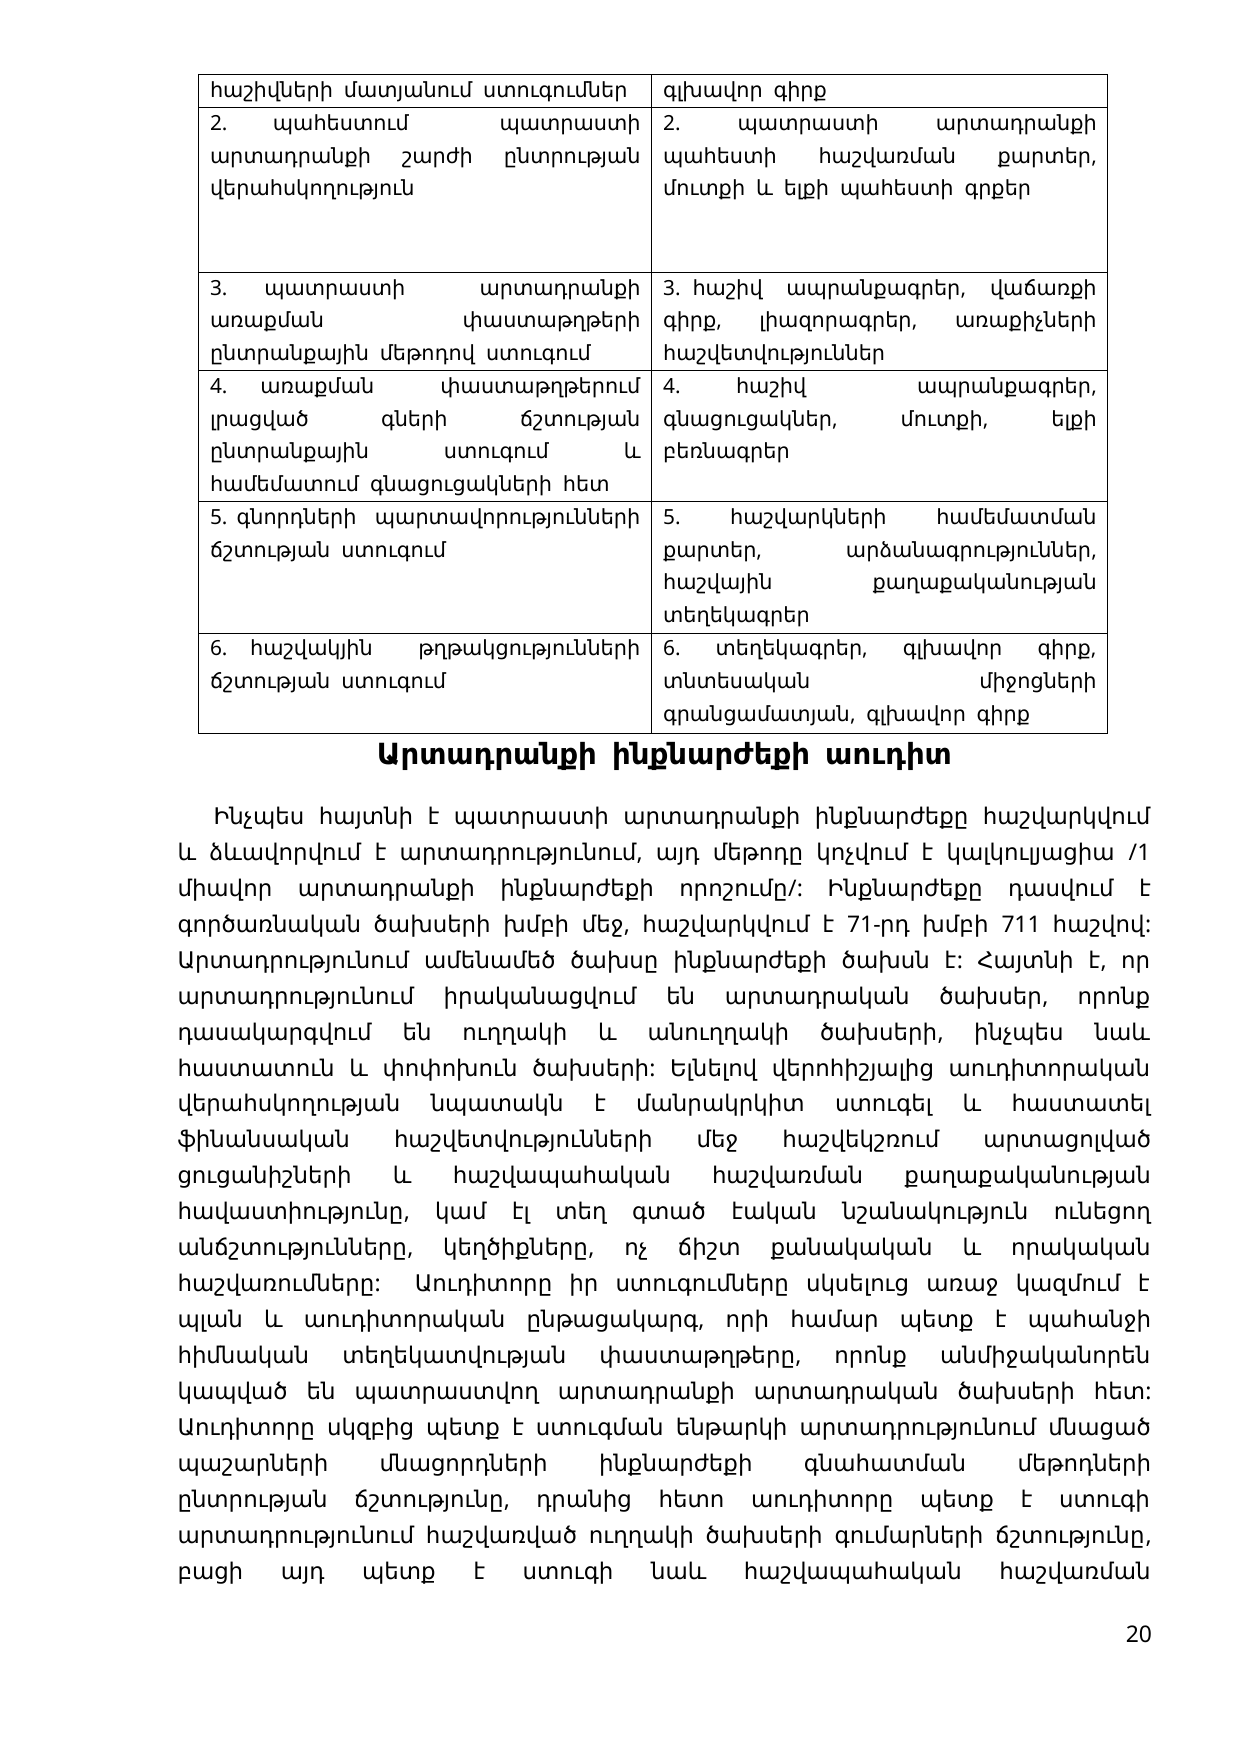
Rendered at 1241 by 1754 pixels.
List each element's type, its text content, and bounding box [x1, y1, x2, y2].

table_cell 6. տեղեկագրեր, գլխավոր գիրք, տնտեսական միջոցների գրանցամատյան, գլխավոր գիրք [652, 634, 1107, 732]
table_cell 3. հաշիվ ապրանքագրեր, վաճառքի գիրք, լիազորագրեր, առաքիչների հաշվետվություններ [652, 273, 1107, 370]
text Արտադրանքի ինքնարժեքի աուդիտ [177, 733, 1152, 773]
table_cell 4. առաքման փաստաթղթերում լրացված գների ճշտության ընտրանքային ստուգում և համեմատում գնացուցակների հետ [199, 371, 651, 501]
table_cell 5. գնորդների պարտավորությունների ճշտության ստուգում [199, 502, 651, 632]
table_cell 6. հաշվակյին թղթակցությունների ճշտության ստուգում [199, 634, 651, 732]
table_cell 4. հաշիվ ապրանքագրեր, գնացուցակներ, մուտքի, ելքի բեռնագրեր [652, 371, 1107, 501]
table_cell 2. պահեստում պատրաստի արտադրանքի շարժի ընտրության վերահսկողություն [199, 108, 651, 272]
table_cell 2. պատրաստի արտադրանքի պահեստի հաշվառման քարտեր, մուտքի և ելքի պահեստի գրքեր [652, 108, 1107, 272]
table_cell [652, 75, 1107, 107]
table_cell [199, 75, 651, 107]
table_cell 5. հաշվարկների համեմատման քարտեր, արձանագրություններ, հաշվային քաղաքականության տեղեկագրեր [652, 502, 1107, 632]
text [177, 800, 1152, 1586]
table_cell 3. պատրաստի արտադրանքի առաքման փաստաթղթերի ընտրանքային մեթոդով ստուգում [199, 273, 651, 370]
